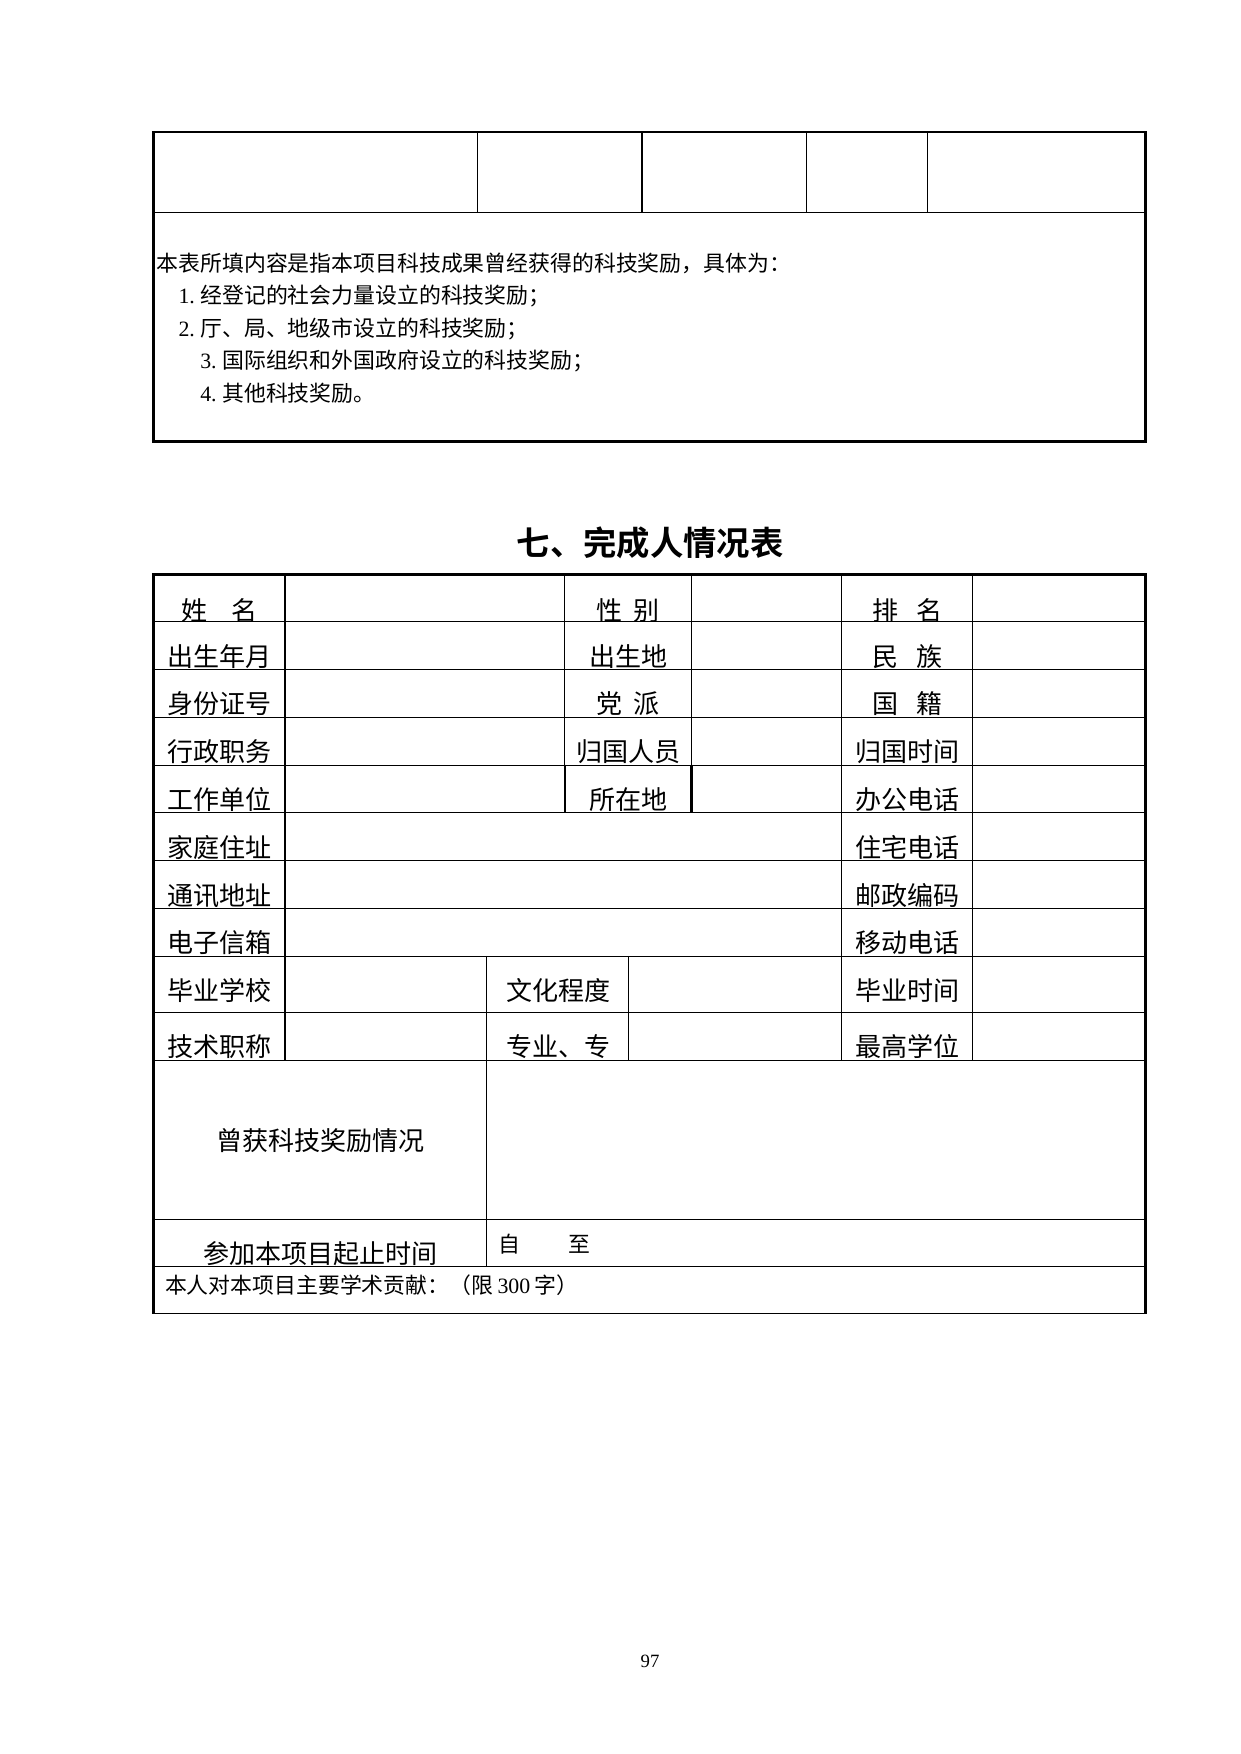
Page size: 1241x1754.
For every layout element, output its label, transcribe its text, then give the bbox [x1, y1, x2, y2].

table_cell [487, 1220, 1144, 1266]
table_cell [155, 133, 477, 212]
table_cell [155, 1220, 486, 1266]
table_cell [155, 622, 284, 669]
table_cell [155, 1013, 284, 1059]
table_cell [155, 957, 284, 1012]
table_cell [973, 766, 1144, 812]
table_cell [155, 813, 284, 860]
subtitle 七、完成人情况表 [148, 508, 1152, 573]
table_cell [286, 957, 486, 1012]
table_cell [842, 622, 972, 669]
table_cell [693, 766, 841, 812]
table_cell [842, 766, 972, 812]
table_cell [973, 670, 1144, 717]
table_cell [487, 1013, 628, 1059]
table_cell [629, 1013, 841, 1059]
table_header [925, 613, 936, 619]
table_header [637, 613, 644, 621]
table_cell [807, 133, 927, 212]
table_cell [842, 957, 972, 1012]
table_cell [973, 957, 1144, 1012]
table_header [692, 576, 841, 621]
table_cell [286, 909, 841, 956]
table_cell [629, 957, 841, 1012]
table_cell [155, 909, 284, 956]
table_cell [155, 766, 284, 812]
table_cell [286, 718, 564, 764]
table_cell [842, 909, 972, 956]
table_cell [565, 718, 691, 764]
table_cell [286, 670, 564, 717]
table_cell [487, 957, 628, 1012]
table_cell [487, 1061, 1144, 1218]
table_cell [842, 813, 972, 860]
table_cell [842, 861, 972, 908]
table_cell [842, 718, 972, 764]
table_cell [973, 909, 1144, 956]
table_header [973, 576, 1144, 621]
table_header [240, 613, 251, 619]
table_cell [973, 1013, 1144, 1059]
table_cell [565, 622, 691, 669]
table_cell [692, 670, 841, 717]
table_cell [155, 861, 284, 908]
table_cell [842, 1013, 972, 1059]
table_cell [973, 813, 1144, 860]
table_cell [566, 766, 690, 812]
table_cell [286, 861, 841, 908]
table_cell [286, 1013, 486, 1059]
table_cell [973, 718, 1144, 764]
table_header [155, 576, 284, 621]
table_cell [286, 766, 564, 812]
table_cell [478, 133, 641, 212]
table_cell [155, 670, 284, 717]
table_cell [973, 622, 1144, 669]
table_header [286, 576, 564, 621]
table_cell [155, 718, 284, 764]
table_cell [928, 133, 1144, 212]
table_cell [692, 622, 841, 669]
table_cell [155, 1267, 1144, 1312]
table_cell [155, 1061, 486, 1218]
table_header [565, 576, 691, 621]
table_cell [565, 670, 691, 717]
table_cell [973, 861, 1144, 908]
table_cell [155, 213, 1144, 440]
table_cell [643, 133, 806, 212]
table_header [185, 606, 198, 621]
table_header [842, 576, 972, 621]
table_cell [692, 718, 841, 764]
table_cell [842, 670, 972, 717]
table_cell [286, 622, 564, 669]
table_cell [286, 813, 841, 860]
